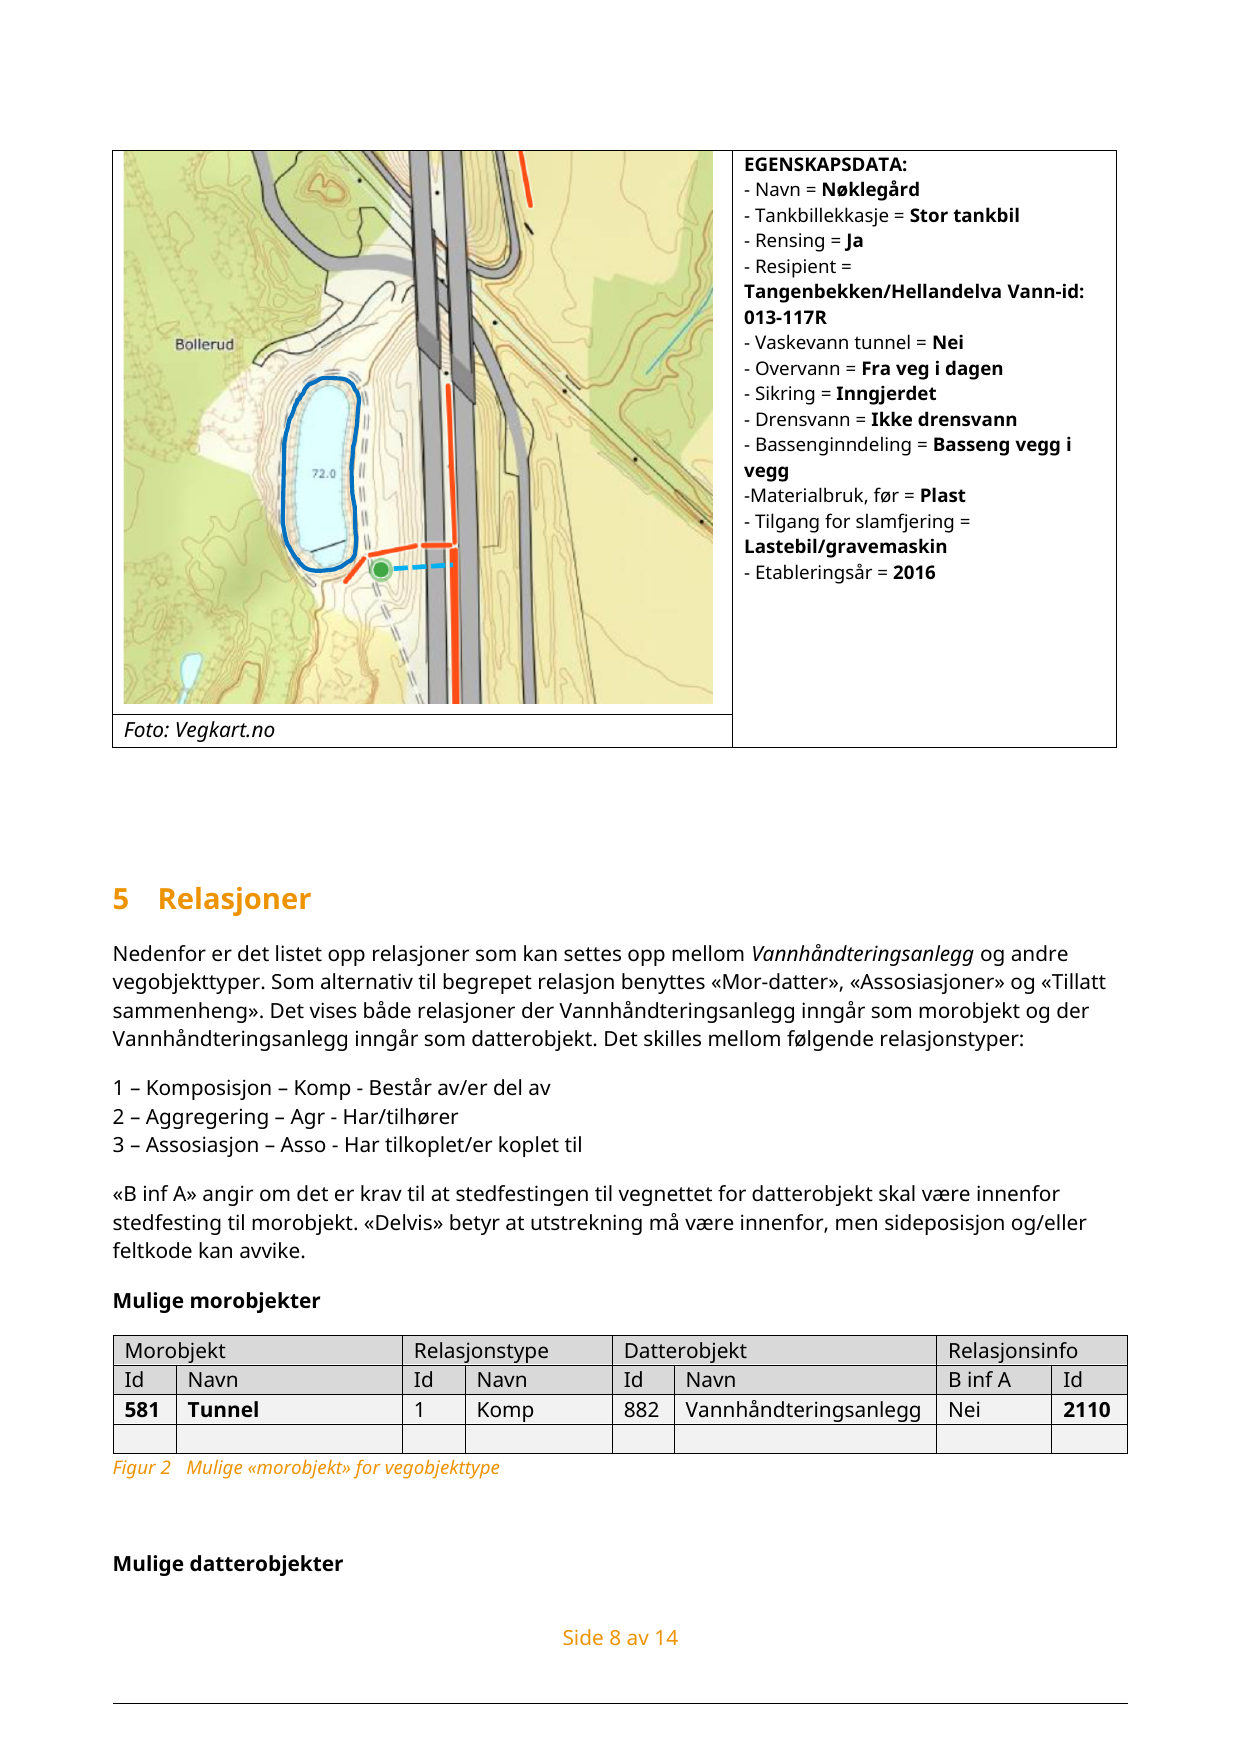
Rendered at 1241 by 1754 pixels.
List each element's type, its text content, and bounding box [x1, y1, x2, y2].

table_cell Id [1052, 1366, 1127, 1394]
text Mulige morobjekter [112, 1286, 1128, 1314]
table_cell [177, 1425, 402, 1453]
table_cell [113, 151, 732, 714]
table_cell 581 [114, 1395, 176, 1423]
table_cell Navn [177, 1366, 402, 1394]
text Figur 2 Mulige «morobjekt» for vegobjekttype [112, 1454, 1128, 1479]
table_cell [613, 1425, 674, 1453]
table_cell Id [613, 1366, 674, 1394]
table_header Relasjonsinfo [937, 1336, 1127, 1364]
table_cell Nei [937, 1395, 1051, 1423]
table_cell EGENSKAPSDATA: - Navn = Nøklegård - Tankbillekkasje = Stor tankbil - Rensing = Ja - Resipient = Tangenbekken/Hellandelva Vann-id: 013-117R - Vaskevann tunnel = Nei - Overvann = Fra veg i dagen - Sikring = Inngjerdet - Drensvann = Ikke drensvann - Bassenginndeling = Basseng vegg i vegg -Materialbruk, før = Plast - Tilgang for slamfjering = Lastebil/gravemaskin - Etableringsår = 2016 [733, 151, 1116, 747]
table_cell Id [114, 1366, 176, 1394]
picture [123, 151, 713, 704]
text «B inf A» angir om det er krav til at stedfestingen til vegnettet for datterobjekt skal være innenfor stedfesting til morobjekt. «Delvis» betyr at utstrekning må være innenfor, men sideposisjon og/eller feltkode kan avvike. [112, 1179, 1128, 1265]
table_header Relasjonstype [403, 1336, 612, 1364]
table_cell [466, 1425, 612, 1453]
table_cell [114, 1425, 176, 1453]
table_cell [675, 1425, 936, 1453]
table_cell [937, 1425, 1051, 1453]
text Nedenfor er det listet opp relasjoner som kan settes opp mellom Vannhåndteringsanlegg og andre vegobjekttyper. Som alternativ til begrepet relasjon benyttes «Mor-datter», «Assosiasjoner» og «Tillatt sammenheng». Det vises både relasjoner der Vannhåndteringsanlegg inngår som morobjekt og der Vannhåndteringsanlegg inngår som datterobjekt. Det skilles mellom følgende relasjonstyper: [112, 939, 1128, 1053]
table_cell [1052, 1425, 1127, 1453]
table_cell 1 [403, 1395, 465, 1423]
table_cell 882 [613, 1395, 674, 1423]
table_cell B inf A [937, 1366, 1051, 1394]
table_header Morobjekt [114, 1336, 402, 1364]
table_cell Komp [466, 1395, 612, 1423]
text 1 – Komposisjon – Komp - Består av/er del av 2 – Aggregering – Agr - Har/tilhører 3 – Assosiasjon – Asso - Har tilkoplet/er koplet til [112, 1073, 1128, 1159]
table_header Datterobjekt [613, 1336, 936, 1364]
table_cell Navn [675, 1366, 936, 1394]
text Mulige datterobjekter [112, 1549, 1128, 1578]
table_cell Tunnel [177, 1395, 402, 1423]
subtitle Relasjoner [112, 878, 1128, 918]
table_cell Foto: Vegkart.no [113, 715, 732, 747]
table_cell Navn [466, 1366, 612, 1394]
table_cell [403, 1425, 465, 1453]
table_cell Id [403, 1366, 465, 1394]
table_cell 2110 [1052, 1395, 1127, 1423]
table_cell Vannhåndteringsanlegg [675, 1395, 936, 1423]
